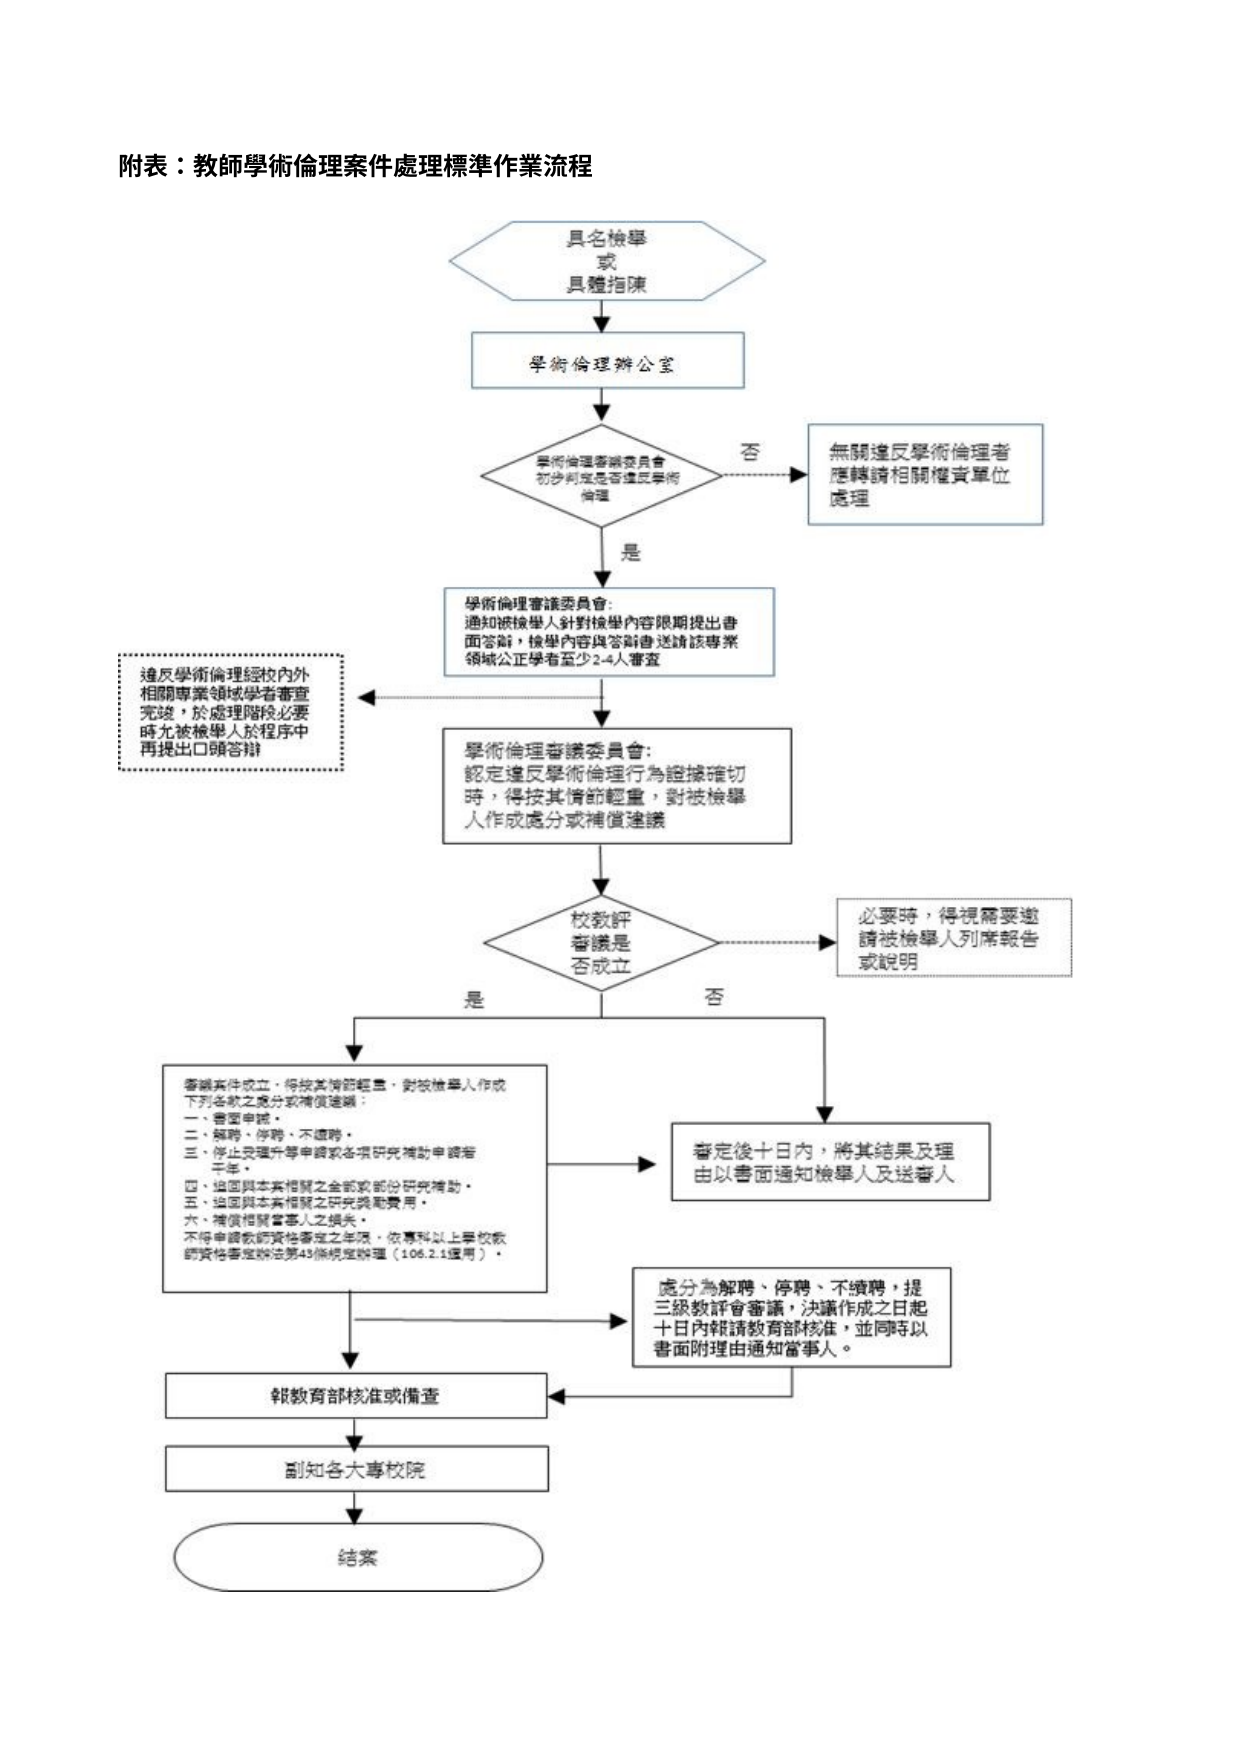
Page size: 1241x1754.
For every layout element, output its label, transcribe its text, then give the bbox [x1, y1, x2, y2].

text 附表：教師學術倫理案件處理標準作業流程 [118, 146, 1122, 183]
picture [118, 220, 1117, 1592]
